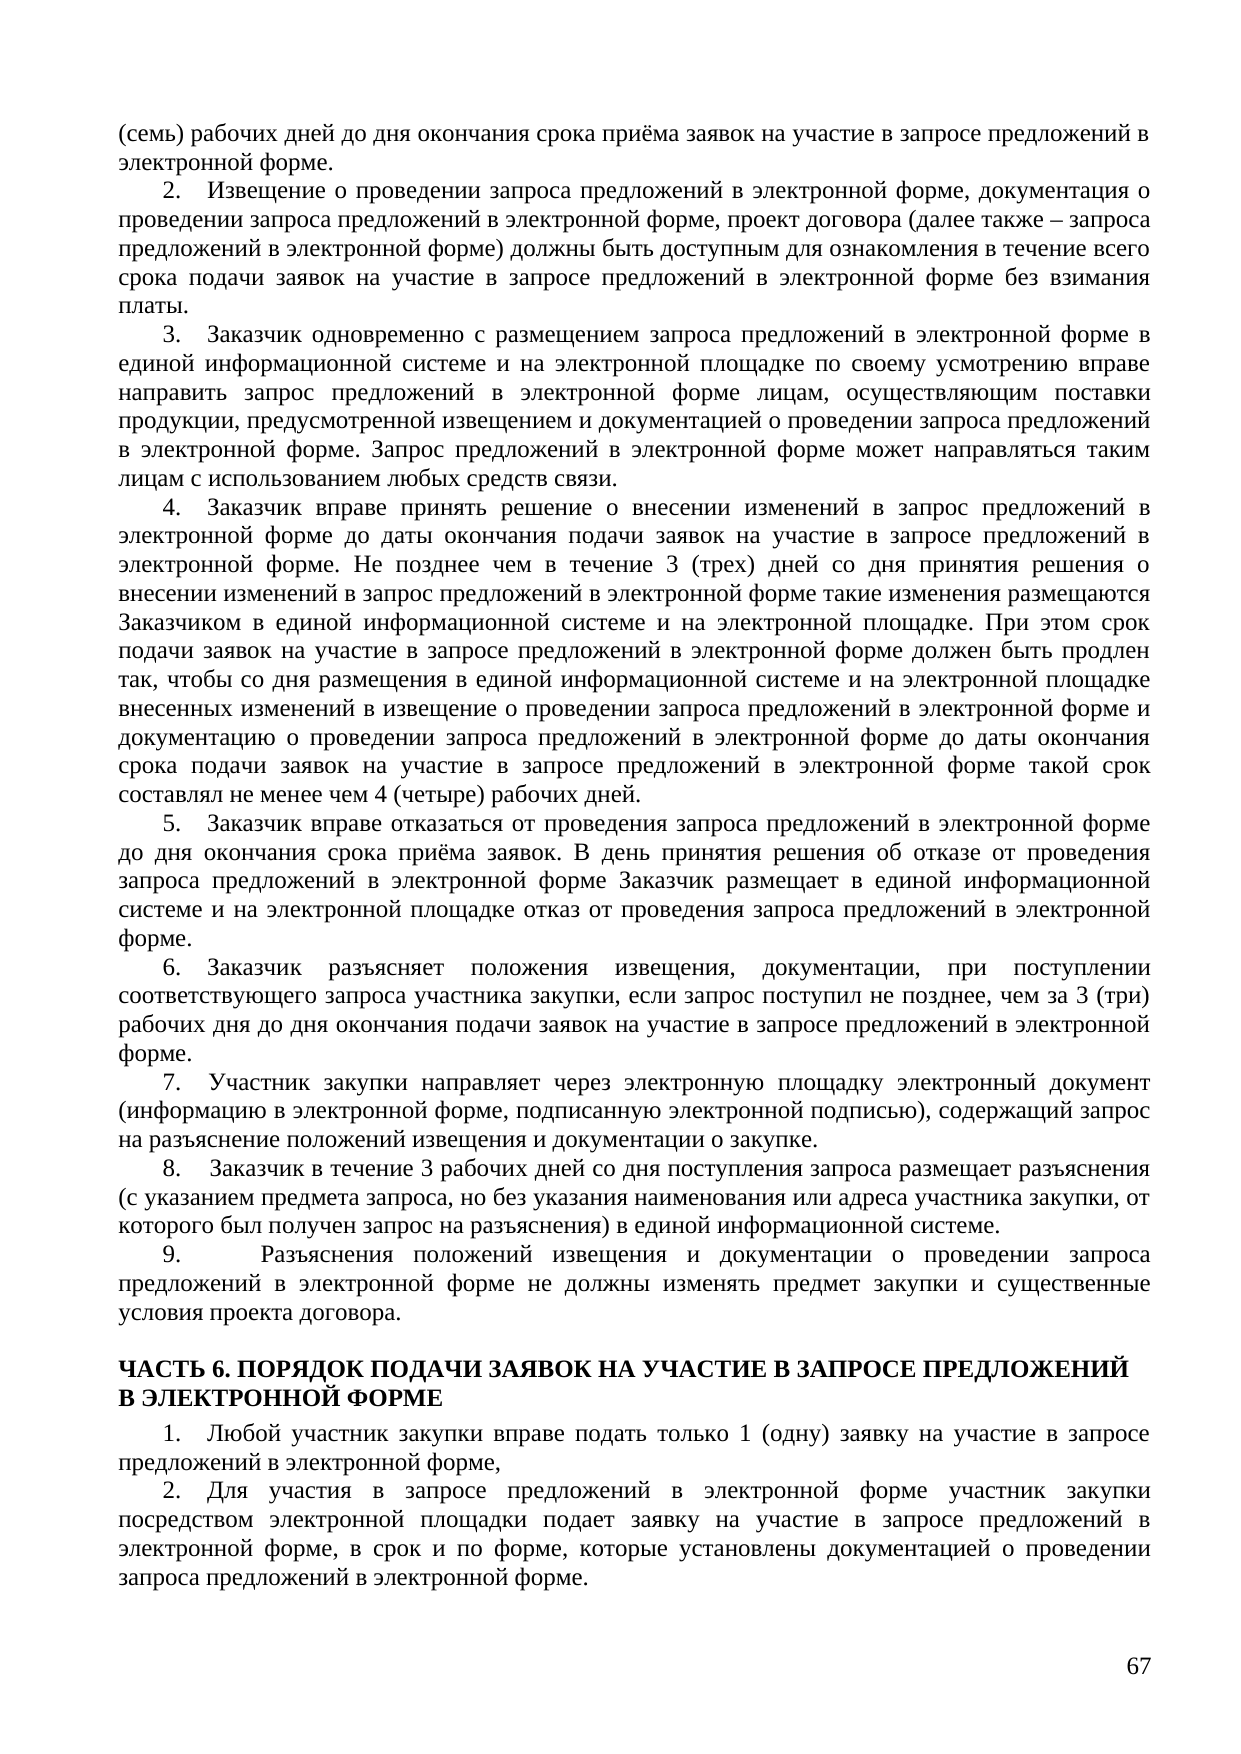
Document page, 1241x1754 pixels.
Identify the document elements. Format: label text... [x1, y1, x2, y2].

text 7. Участник закупки направляет через электронную площадку электронный документ (информацию в электронной форме, подписанную электронной подписью), содержащий запрос на разъяснение положений извещения и документации о закупке. [118, 1067, 1152, 1153]
list Для участия в запросе предложений в электронной форме участник закупки посредством электронной площадки подает заявку на участие в запросе предложений в электронной форме, в срок и по форме, которые установлены документацией о проведении запроса предложений в электронной форме. [118, 1476, 1152, 1591]
list Заказчик разъясняет положения извещения, документации, при поступлении соответствующего запроса участника закупки, если запрос поступил не позднее, чем за 3 (три) рабочих дня до дня окончания подачи заявок на участие в запросе предложений в электронной форме. [118, 952, 1152, 1067]
list Извещение о проведении запроса предложений в электронной форме, документация о проведении запроса предложений в электронной форме, проект договора (далее также – запроса предложений в электронной форме) должны быть доступным для ознакомления в течение всего срока подачи заявок на участие в запросе предложений в электронной форме без взимания платы. [118, 176, 1152, 319]
list Заказчик вправе принять решение о внесении изменений в запрос предложений в электронной форме до даты окончания подачи заявок на участие в запросе предложений в электронной форме. Не позднее чем в течение 3 (трех) дней со дня принятия решения о внесении изменений в запрос предложений в электронной форме такие изменения размещаются Заказчиком в единой информационной системе и на электронной площадке. При этом срок подачи заявок на участие в запросе предложений в электронной форме должен быть продлен так, чтобы со дня размещения в единой информационной системе и на электронной площадке внесенных изменений в извещение о проведении запроса предложений в электронной форме и документацию о проведении запроса предложений в электронной форме до даты окончания срока подачи заявок на участие в запросе предложений в электронной форме такой срок составлял не менее чем 4 (четыре) рабочих дней. [118, 492, 1152, 808]
list Заказчик одновременно с размещением запроса предложений в электронной форме в единой информационной системе и на электронной площадке по своему усмотрению вправе направить запрос предложений в электронной форме лицам, осуществляющим поставки продукции, предусмотренной извещением и документацией о проведении запроса предложений в электронной форме. Запрос предложений в электронной форме может направляться таким лицам с использованием любых средств связи. [118, 319, 1152, 492]
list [118, 118, 1152, 176]
list Любой участник закупки вправе подать только 1 (одну) заявку на участие в запросе предложений в электронной форме, [118, 1418, 1152, 1476]
text 9. Разъяснения положений извещения и документации о проведении запроса предложений в электронной форме не должны изменять предмет закупки и существенные условия проекта договора. [118, 1239, 1152, 1326]
text ЧАСТЬ 6. ПОРЯДОК ПОДАЧИ ЗАЯВОК НА УЧАСТИЕ В ЗАПРОСЕ ПРЕДЛОЖЕНИЙ В ЭЛЕКТРОННОЙ ФОРМЕ [118, 1354, 1152, 1412]
text 8. Заказчик в течение 3 рабочих дней со дня поступления запроса размещает разъяснения (с указанием предмета запроса, но без указания наименования или адреса участника закупки, от которого был получен запрос на разъяснения) в единой информационной системе. [118, 1153, 1152, 1239]
list Заказчик вправе отказаться от проведения запроса предложений в электронной форме до дня окончания срока приёма заявок. В день принятия решения об отказе от проведения запроса предложений в электронной форме Заказчик размещает в единой информационной системе и на электронной площадке отказ от проведения запроса предложений в электронной форме. [118, 808, 1152, 952]
